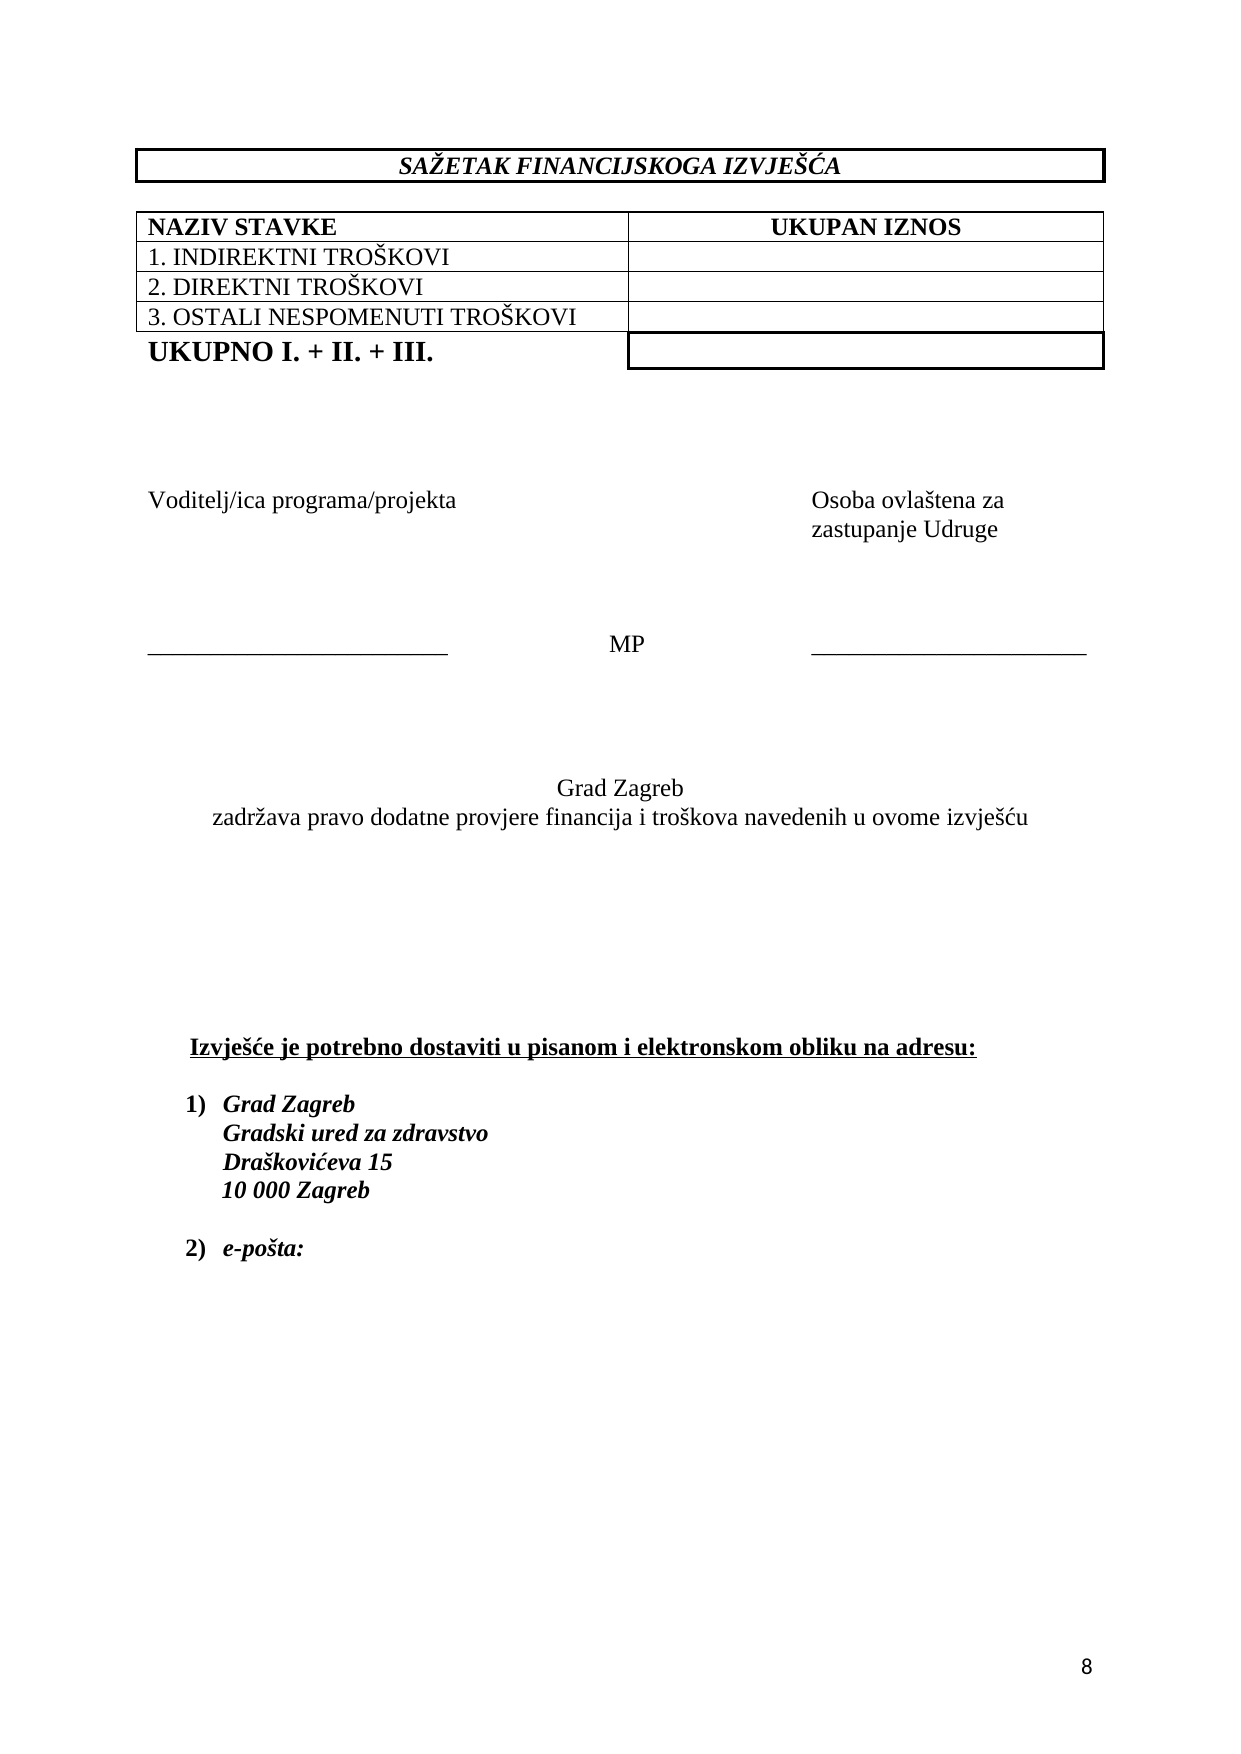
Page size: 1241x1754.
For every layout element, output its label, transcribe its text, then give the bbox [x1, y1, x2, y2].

table_cell [629, 242, 1103, 271]
list Grad Zagreb [185, 1089, 1093, 1118]
list e-pošta: [185, 1233, 1093, 1262]
table_cell [629, 302, 1103, 331]
text Izvješće je potrebno dostaviti u pisanom i elektronskom obliku na adresu: [74, 1032, 1093, 1060]
text ________________________ MP ______________________ [148, 629, 1093, 658]
table_cell [630, 334, 1102, 367]
table_cell UKUPNO I. + II. + III. [136, 332, 627, 367]
text Gradski ured za zdravstvo [223, 1118, 1093, 1147]
table_header NAZIV STAVKE [137, 213, 628, 241]
text zadržava pravo dodatne provjere financija i troškova navedenih u ovome izvješću [148, 802, 1093, 830]
text Grad Zagreb [148, 773, 1093, 802]
text 10 000 Zagreb [148, 1175, 1093, 1204]
table_header SAŽETAK FINANCIJSKOGA IZVJEŠĆA [138, 151, 1102, 179]
text Voditelj/ica programa/projekta Osoba ovlaštena za zastupanje Udruge [148, 485, 1093, 543]
table_cell [629, 272, 1103, 301]
table_header UKUPAN IZNOS [629, 213, 1103, 241]
table_cell 2. DIREKTNI TROŠKOVI [137, 272, 628, 301]
table_cell 3. OSTALI NESPOMENUTI TROŠKOVI [137, 302, 628, 331]
text Draškovićeva 15 [223, 1147, 1093, 1175]
table_cell 1. INDIREKTNI TROŠKOVI [137, 242, 628, 271]
